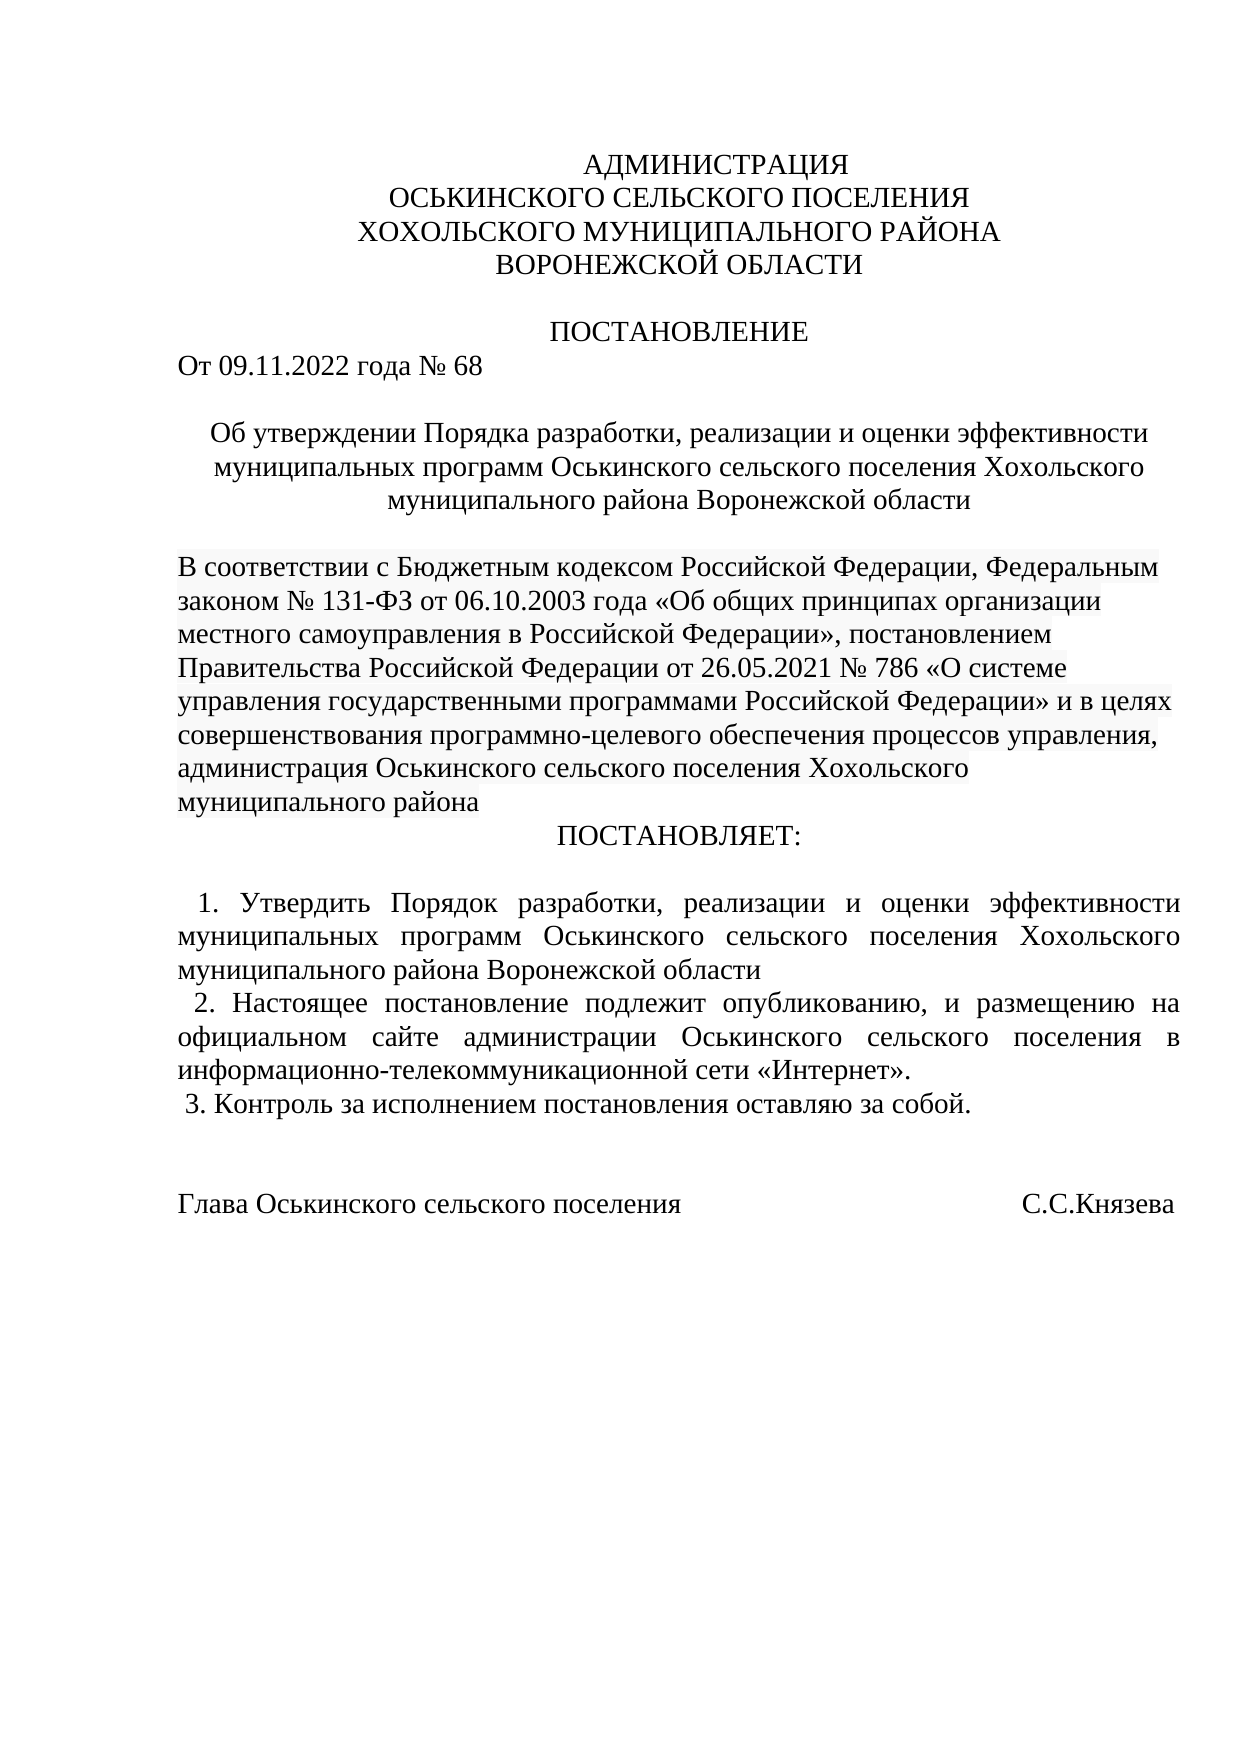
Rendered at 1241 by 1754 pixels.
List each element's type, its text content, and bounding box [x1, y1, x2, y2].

text Об утверждении Порядка разработки, реализации и оценки эффективности муниципальных программ Оськинского сельского поселения Хохольского муниципального района Воронежской области [177, 415, 1181, 516]
table_header Глава Оськинского сельского поселения [166, 1187, 916, 1220]
text От 09.11.2022 года № 68 [177, 348, 1181, 382]
text 2. Настоящее постановление подлежит опубликованию, и размещению на официальном сайте администрации Оськинского сельского поселения в информационно-телекоммуникационной сети «Интернет». [177, 985, 1181, 1086]
text ПОСТАНОВЛЕНИЕ [177, 314, 1181, 348]
text ПОСТАНОВЛЯЕТ: [177, 818, 1181, 851]
text ХОХОЛЬСКОГО МУНИЦИПАЛЬНОГО РАЙОНА [177, 214, 1181, 247]
text 3. Контроль за исполнением постановления оставляю за собой. [177, 1086, 1181, 1119]
text 1. Утвердить Порядок разработки, реализации и оценки эффективности муниципальных программ Оськинского сельского поселения Хохольского муниципального района Воронежской области [177, 885, 1181, 985]
table_header С.С.Князева [916, 1187, 1192, 1220]
text ВОРОНЕЖСКОЙ ОБЛАСТИ [177, 247, 1181, 281]
text ОСЬКИНСКОГО СЕЛЬСКОГО ПОСЕЛЕНИЯ [177, 180, 1181, 214]
text В соответствии с Бюджетным кодексом Российской Федерации, Федеральным законом № 131-ФЗ от 06.10.2003 года «Об общих принципах организации местного самоуправления в Российской Федерации», постановлением Правительства Российской Федерации от 26.05.2021 № 786 «О системе управления государственными программами Российской Федерации» и в целях совершенствования программно-целевого обеспечения процессов управления, администрация Оськинского сельского поселения Хохольского муниципального района [177, 549, 1181, 818]
text АДМИНИСТРАЦИЯ [177, 147, 1181, 180]
